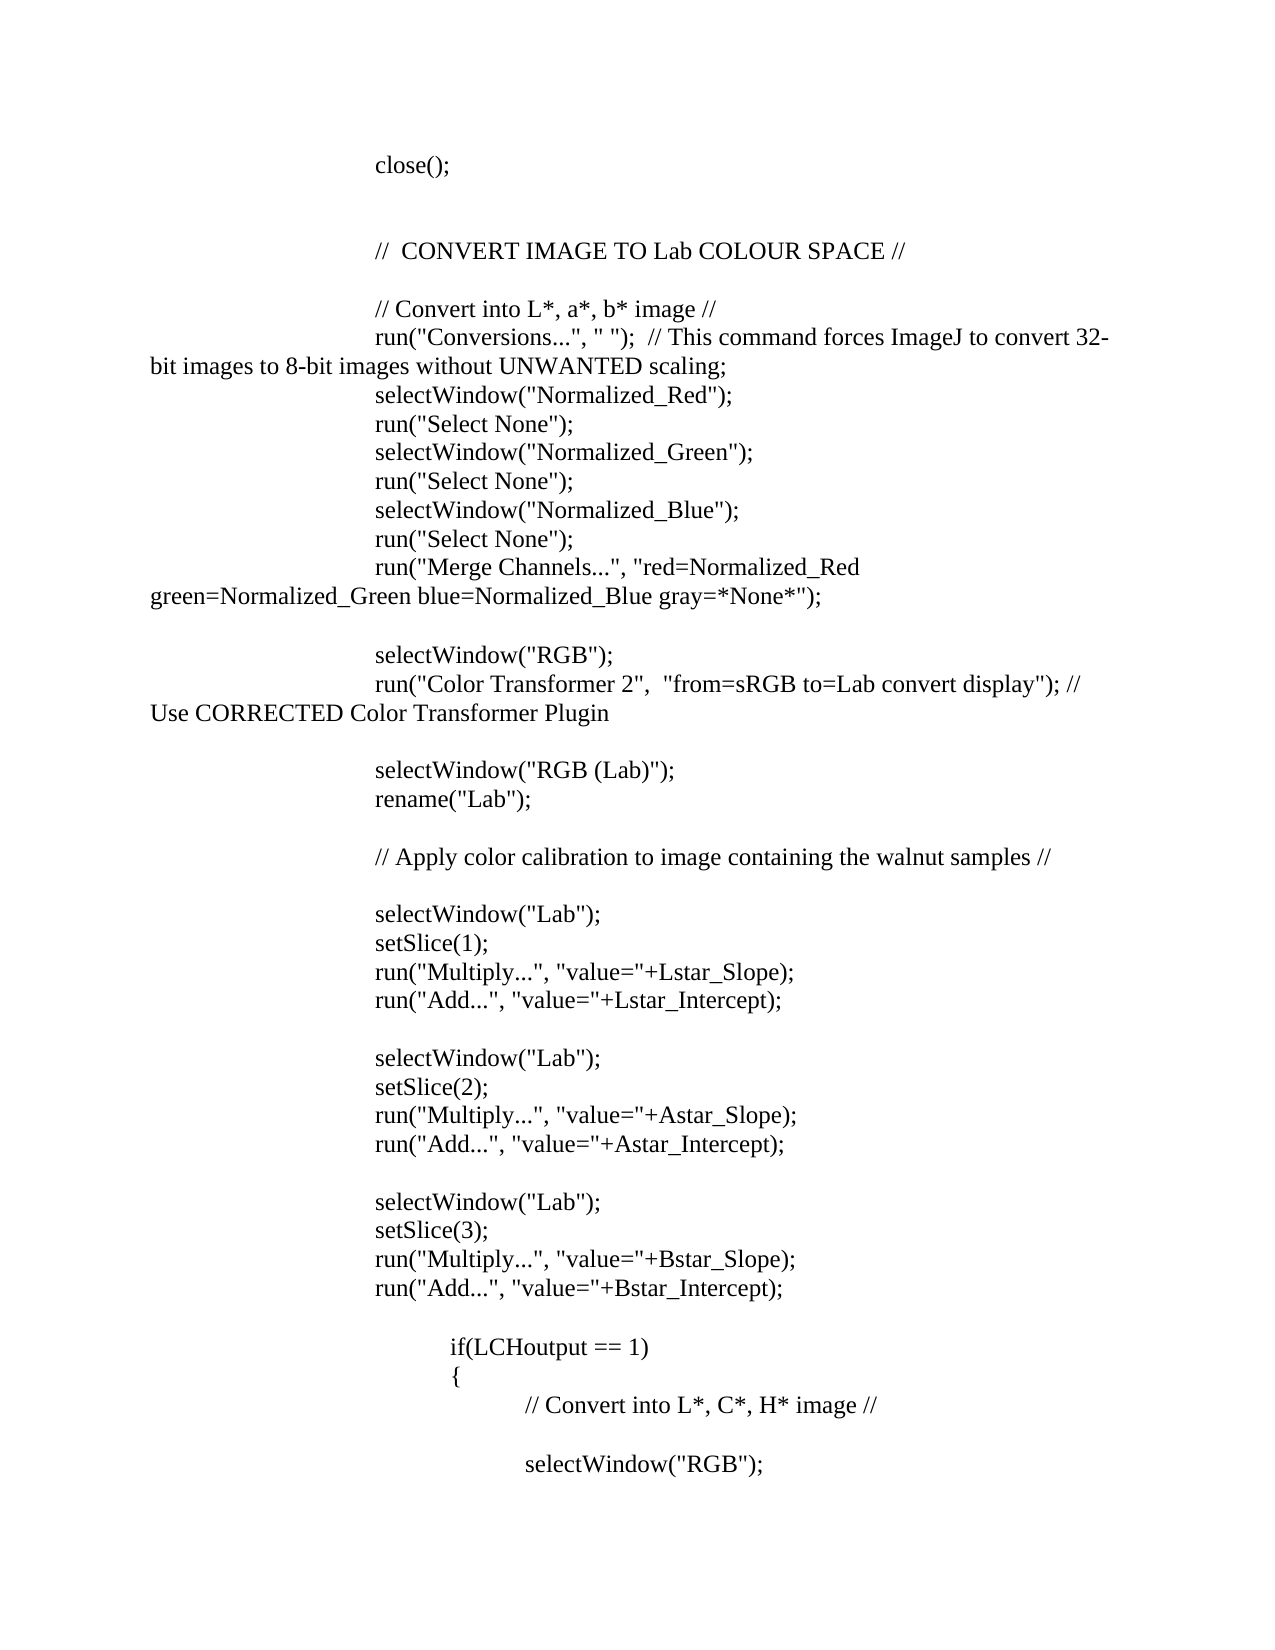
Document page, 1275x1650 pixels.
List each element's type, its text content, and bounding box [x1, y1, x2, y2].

text run("Add...", "value="+Lstar_Intercept); [150, 986, 1125, 1014]
text run("Multiply...", "value="+Astar_Slope); [150, 1101, 1125, 1129]
text setSlice(2); [150, 1072, 1125, 1101]
text setSlice(1); [150, 928, 1125, 957]
text // Convert into L*, a*, b* image // [150, 294, 1125, 322]
text run("Multiply...", "value="+Bstar_Slope); [150, 1244, 1125, 1273]
text if(LCHoutput == 1) [150, 1332, 1125, 1361]
text run("Multiply...", "value="+Lstar_Slope); [150, 957, 1125, 986]
text close(); [150, 150, 1125, 179]
text // Apply color calibration to image containing the walnut samples // [150, 842, 1125, 871]
text run("Conversions...", " "); // This command forces ImageJ to convert 32-bit images to 8-bit images without UNWANTED scaling; [150, 322, 1125, 380]
text { [150, 1361, 1125, 1390]
text selectWindow("Lab"); [150, 1187, 1125, 1216]
text run("Add...", "value="+Astar_Intercept); [150, 1129, 1125, 1158]
text run("Add...", "value="+Bstar_Intercept); [150, 1273, 1125, 1302]
text run("Select None"); [150, 409, 1125, 437]
text selectWindow("Lab"); [150, 899, 1125, 928]
text run("Select None"); [150, 524, 1125, 552]
text run("Select None"); [150, 466, 1125, 495]
text selectWindow("Lab"); [150, 1043, 1125, 1072]
text selectWindow("Normalized_Red"); [150, 380, 1125, 409]
text // CONVERT IMAGE TO Lab COLOUR SPACE // [150, 236, 1125, 265]
text rename("Lab"); [150, 784, 1125, 813]
text run("Color Transformer 2", "from=sRGB to=Lab convert display"); // Use CORRECTED Color Transformer Plugin [150, 669, 1125, 727]
text selectWindow("Normalized_Blue"); [150, 495, 1125, 524]
text selectWindow("RGB"); [150, 1449, 1125, 1478]
text selectWindow("Normalized_Green"); [150, 437, 1125, 466]
text run("Merge Channels...", "red=Normalized_Red green=Normalized_Green blue=Normalized_Blue gray=*None*"); [150, 552, 1125, 610]
text selectWindow("RGB (Lab)"); [150, 756, 1125, 784]
text setSlice(3); [150, 1216, 1125, 1244]
text selectWindow("RGB"); [150, 641, 1125, 669]
text // Convert into L*, C*, H* image // [150, 1390, 1125, 1418]
